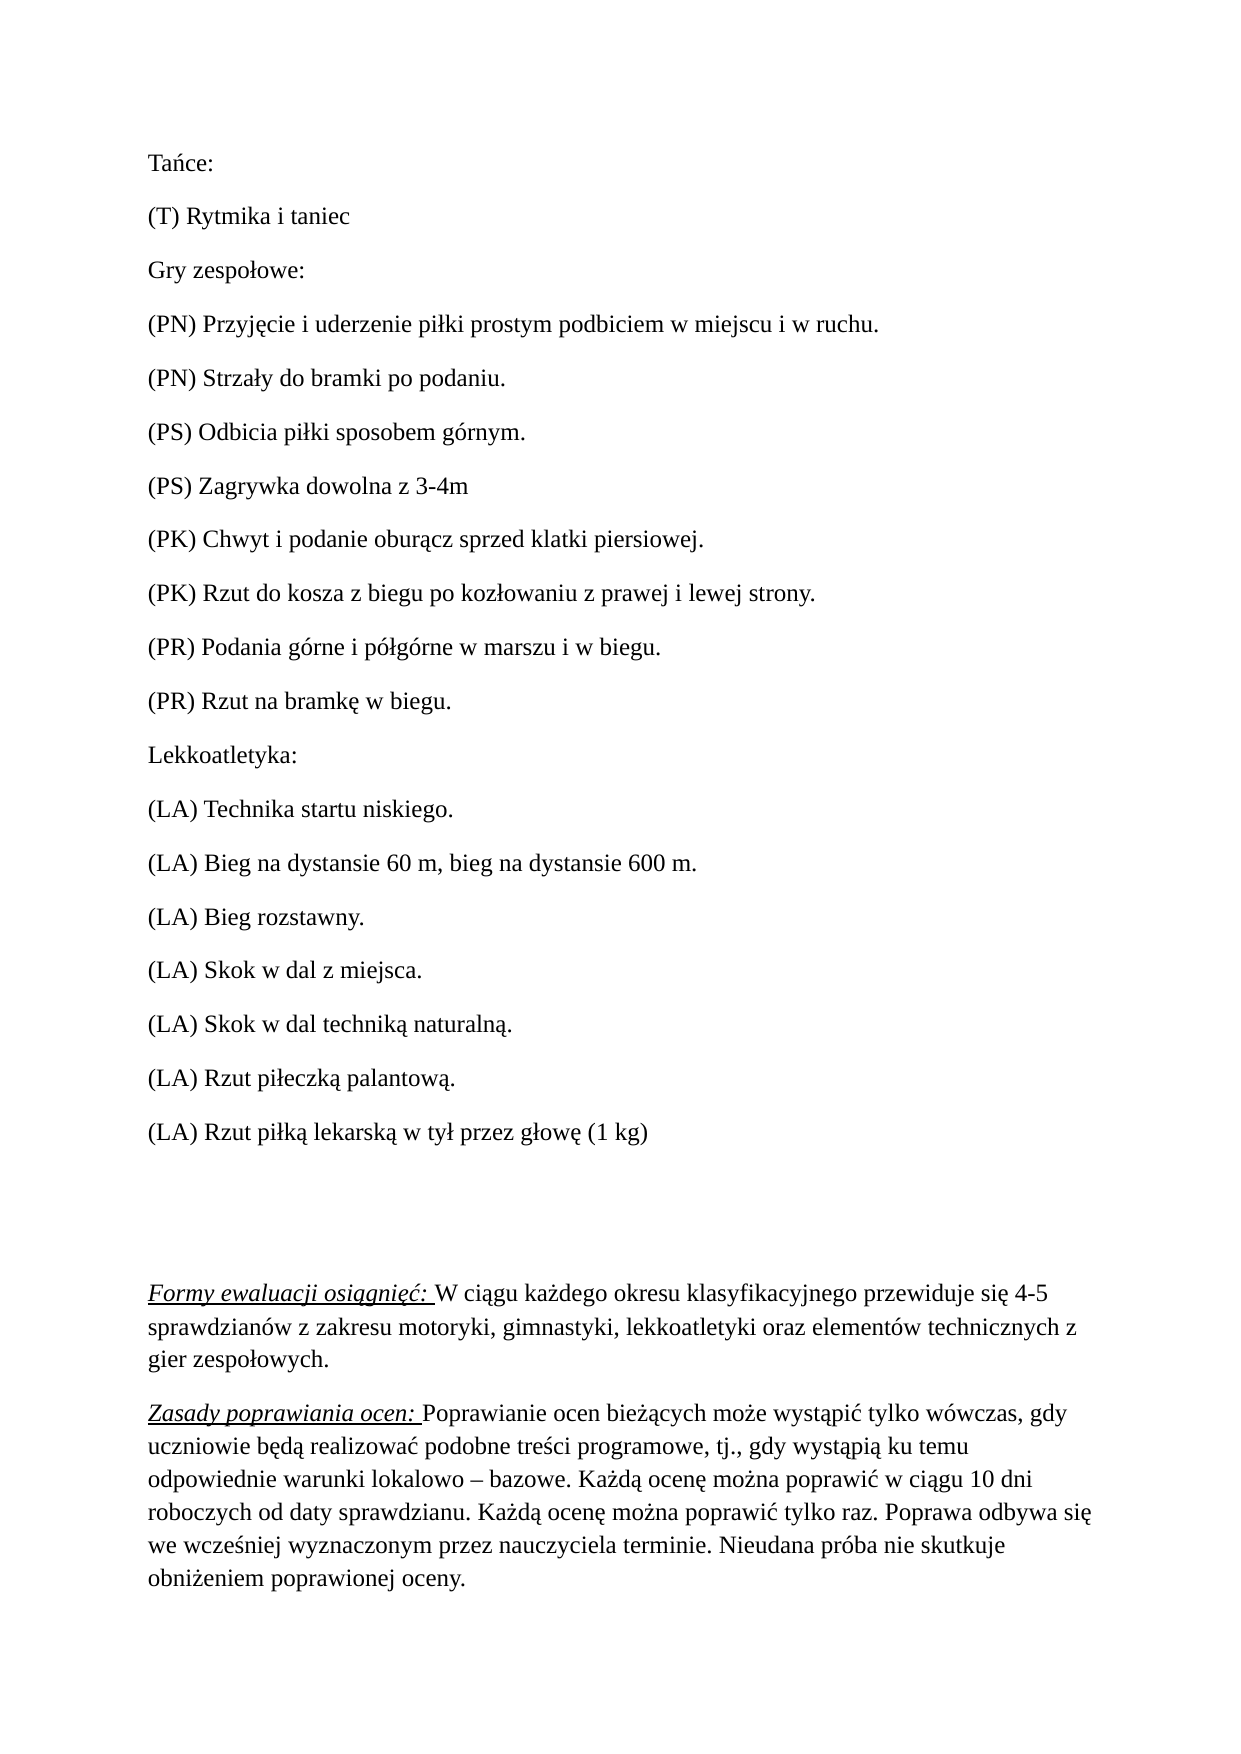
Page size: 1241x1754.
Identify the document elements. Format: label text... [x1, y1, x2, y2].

text (PS) Zagrywka dowolna z 3-4m [148, 471, 1093, 499]
text (PK) Chwyt i podanie oburącz sprzed klatki piersiowej. [148, 524, 1093, 553]
text (PK) Rzut do kosza z biegu po kozłowaniu z prawej i lewej strony. [148, 578, 1093, 607]
text (PR) Podania górne i półgórne w marszu i w biegu. [148, 632, 1093, 661]
text (T) Rytmika i taniec [148, 201, 1093, 230]
text (LA) Bieg rozstawny. [148, 902, 1093, 930]
text Gry zespołowe: [148, 255, 1093, 284]
text Zasady poprawiania ocen: Poprawianie ocen bieżących może wystąpić tylko wówczas, gdy uczniowie będą realizować podobne treści programowe, tj., gdy wystąpią ku temu odpowiednie warunki lokalowo – bazowe. Każdą ocenę można poprawić w ciągu 10 dni roboczych od daty sprawdzianu. Każdą ocenę można poprawić tylko raz. Poprawa odbywa się we wcześniej wyznaczonym przez nauczyciela terminie. Nieudana próba nie skutkuje obniżeniem poprawionej oceny. [148, 1398, 1093, 1592]
text (PN) Przyjęcie i uderzenie piłki prostym podbiciem w miejscu i w ruchu. [148, 309, 1093, 338]
text (PR) Rzut na bramkę w biegu. [148, 686, 1093, 715]
text (LA) Skok w dal techniką naturalną. [148, 1009, 1093, 1038]
text (PN) Strzały do bramki po podaniu. [148, 363, 1093, 392]
text (LA) Rzut piłeczką palantową. [148, 1063, 1093, 1092]
text (PS) Odbicia piłki sposobem górnym. [148, 417, 1093, 446]
text (LA) Technika startu niskiego. [148, 794, 1093, 823]
text Tańce: [148, 148, 1093, 176]
text Formy ewaluacji osiągnięć: W ciągu każdego okresu klasyfikacyjnego przewiduje się 4-5 sprawdzianów z zakresu motoryki, gimnastyki, lekkoatletyki oraz elementów technicznych z gier zespołowych. [148, 1278, 1093, 1373]
text (LA) Skok w dal z miejsca. [148, 955, 1093, 984]
text Lekkoatletyka: [148, 740, 1093, 769]
text (LA) Bieg na dystansie 60 m, bieg na dystansie 600 m. [148, 848, 1093, 876]
text (LA) Rzut piłką lekarską w tył przez głowę (1 kg) [148, 1117, 1093, 1146]
